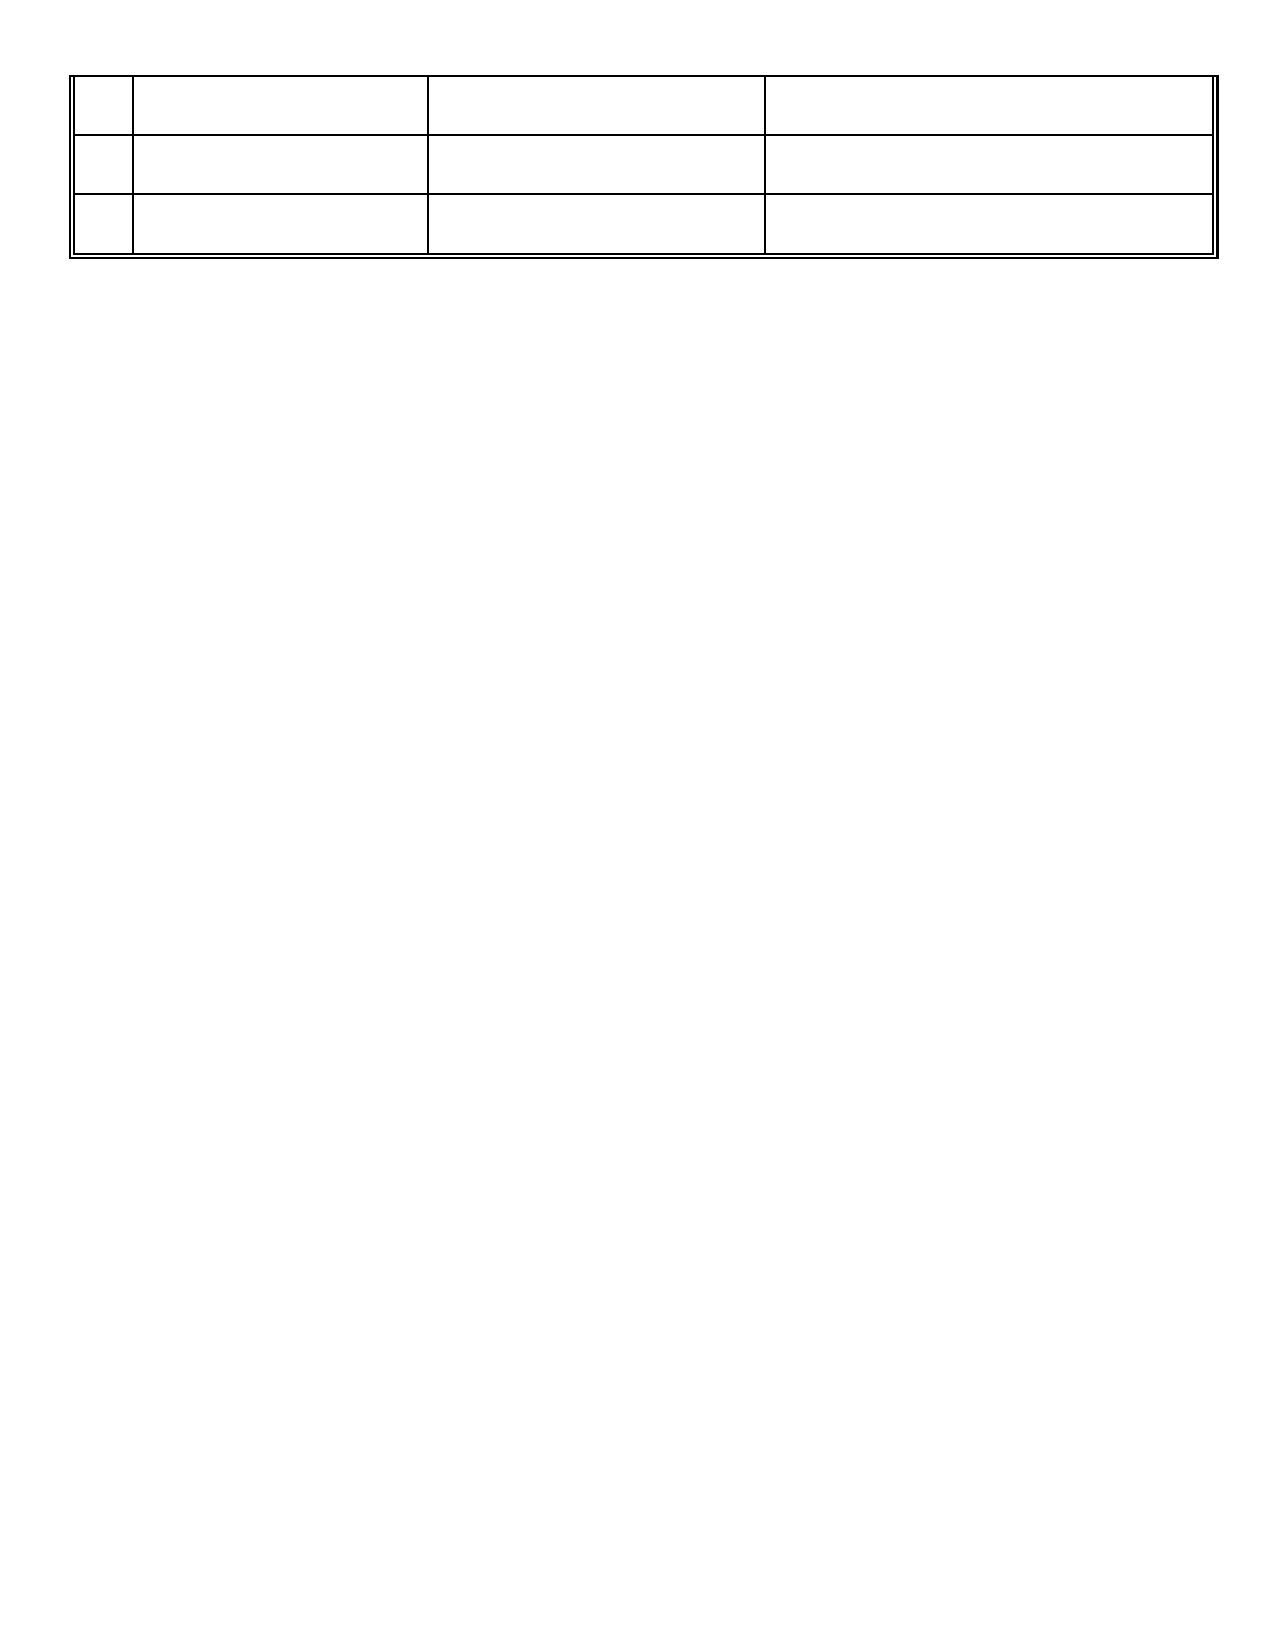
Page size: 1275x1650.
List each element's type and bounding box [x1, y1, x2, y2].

table_cell [75, 195, 132, 252]
table_cell [75, 77, 132, 134]
table_cell [134, 77, 427, 134]
table_cell [766, 195, 1212, 252]
table_cell [134, 136, 427, 193]
table_cell [134, 195, 427, 252]
table_cell [429, 195, 764, 252]
table_cell [766, 77, 1212, 134]
table_cell [429, 136, 764, 193]
table_cell [766, 136, 1212, 193]
table_cell [429, 77, 764, 134]
table_cell [75, 136, 132, 193]
